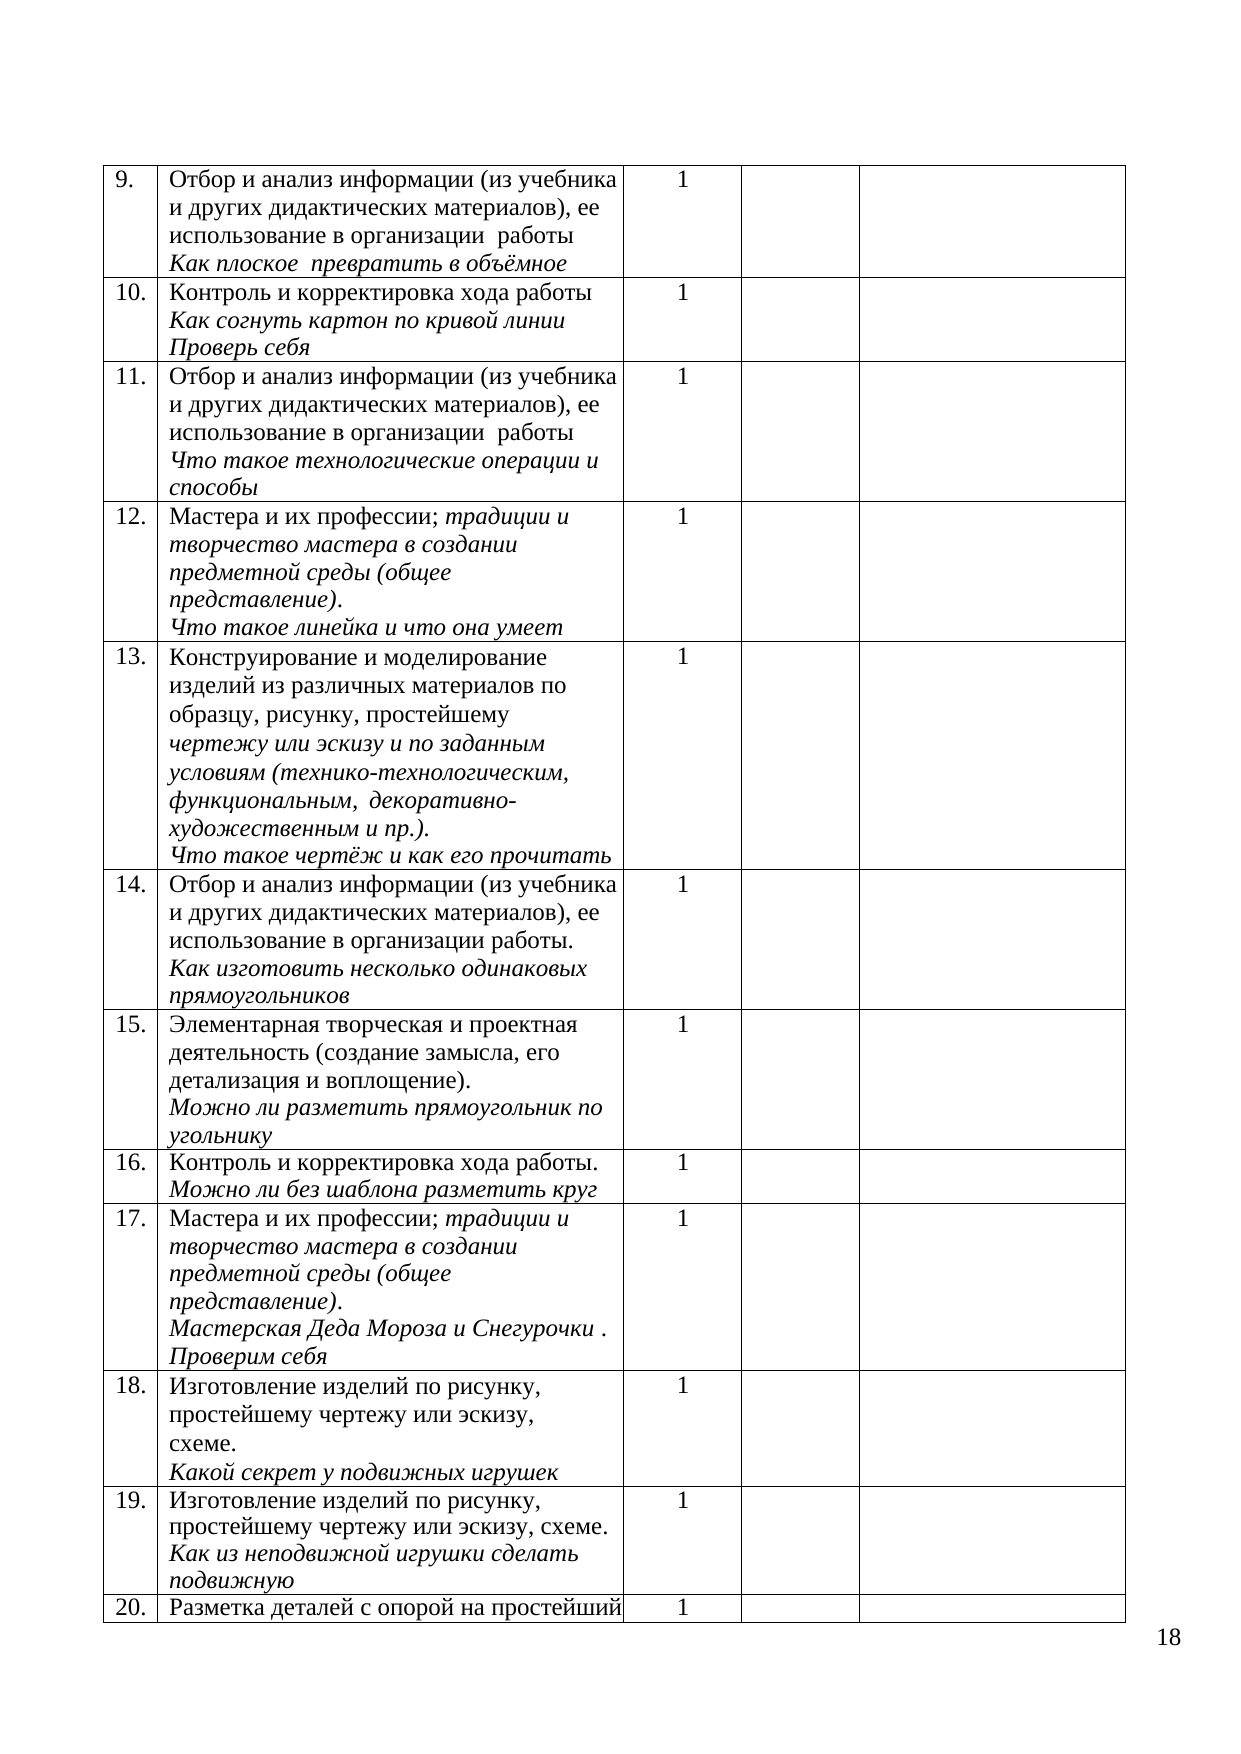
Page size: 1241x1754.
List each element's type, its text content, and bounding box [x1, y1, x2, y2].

table_cell [742, 870, 859, 1009]
table_cell 20. [104, 1595, 157, 1622]
table_cell 17. [104, 1204, 157, 1370]
table_cell [860, 1487, 1125, 1593]
table_cell 1 [624, 278, 741, 361]
table_cell [860, 1010, 1125, 1148]
table_cell 16. [104, 1150, 157, 1203]
table_cell 15. [104, 1010, 157, 1148]
table_cell [860, 870, 1125, 1009]
table_cell 1 [624, 1595, 741, 1622]
table_cell Изготовление изделий по рисунку, простейшему чертежу или эскизу, схеме. Как из неподвижной игрушки сделать подвижную [158, 1487, 623, 1593]
table_cell Изготовление изделий по рисунку, простейшему чертежу или эскизу, схеме. Какой секрет у подвижных игрушек [158, 1371, 623, 1486]
table_cell 1 [624, 1487, 741, 1593]
table_cell 1 [624, 362, 741, 501]
table_cell [742, 1150, 859, 1203]
table_cell [860, 166, 1125, 277]
table_cell Мастера и их профессии; традиции и творчество мастера в создании предметной среды (общее представление). Мастерская Деда Мороза и Снегурочки . Проверим себя [158, 1204, 623, 1370]
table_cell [158, 1595, 623, 1622]
table_cell Конструирование и моделирование изделий из различных материалов по образцу, рисунку, простейшему чертежу или эскизу и по заданным условиям (технико-технологическим, функциональным, декоративно- художественным и пр.). Что такое чертёж и как его прочитать [158, 642, 623, 869]
table_cell Отбор и анализ информации (из учебника и других дидактических материалов), ее использование в организации работы Как плоское превратить в объёмное [158, 166, 623, 277]
table_cell [742, 1595, 859, 1622]
table_cell 1 [624, 502, 741, 641]
table_cell Мастера и их профессии; традиции и творчество мастера в создании предметной среды (общее представление). Что такое линейка и что она умеет [158, 502, 623, 641]
table_cell 14. [104, 870, 157, 1009]
table_cell Контроль и корректировка хода работы Как согнуть картон по кривой линии Проверь себя [158, 278, 623, 361]
table_cell 18. [104, 1371, 157, 1486]
table_cell 1 [624, 1204, 741, 1370]
table_cell Отбор и анализ информации (из учебника и других дидактических материалов), ее использование в организации работы. Как изготовить несколько одинаковых прямоугольников [158, 870, 623, 1009]
table_cell 1 [624, 1010, 741, 1148]
table_cell 1 [624, 870, 741, 1009]
table_cell 1 [624, 642, 741, 869]
table_cell [742, 502, 859, 641]
table_cell [860, 502, 1125, 641]
table_cell [742, 642, 859, 869]
table_cell [860, 1150, 1125, 1203]
table_cell [860, 1204, 1125, 1370]
table_cell [742, 166, 859, 277]
table_cell Контроль и корректировка хода работы. Можно ли без шаблона разметить круг [158, 1150, 623, 1203]
table_cell 10. [104, 278, 157, 361]
table_cell Отбор и анализ информации (из учебника и других дидактических материалов), ее использование в организации работы Что такое технологические операции и способы [158, 362, 623, 501]
table_cell 1 [624, 1371, 741, 1486]
table_cell [860, 278, 1125, 361]
table_cell 1 [624, 166, 741, 277]
table_cell 13. [104, 642, 157, 869]
table_cell [742, 278, 859, 361]
table_cell [742, 1371, 859, 1486]
table_cell [860, 1371, 1125, 1486]
table_cell [860, 1595, 1125, 1622]
table_cell [860, 642, 1125, 869]
table_cell [860, 362, 1125, 501]
table_cell 11. [104, 362, 157, 501]
table_cell [742, 362, 859, 501]
table_cell [742, 1204, 859, 1370]
table_cell [742, 1487, 859, 1593]
table_cell 12. [104, 502, 157, 641]
table_cell 9. [104, 166, 157, 277]
table_cell [742, 1010, 859, 1148]
table_cell 19. [104, 1487, 157, 1593]
table_cell Элементарная творческая и проектная деятельность (создание замысла, его детализация и воплощение). Можно ли разметить прямоугольник по угольнику [158, 1010, 623, 1148]
table_cell 1 [624, 1150, 741, 1203]
